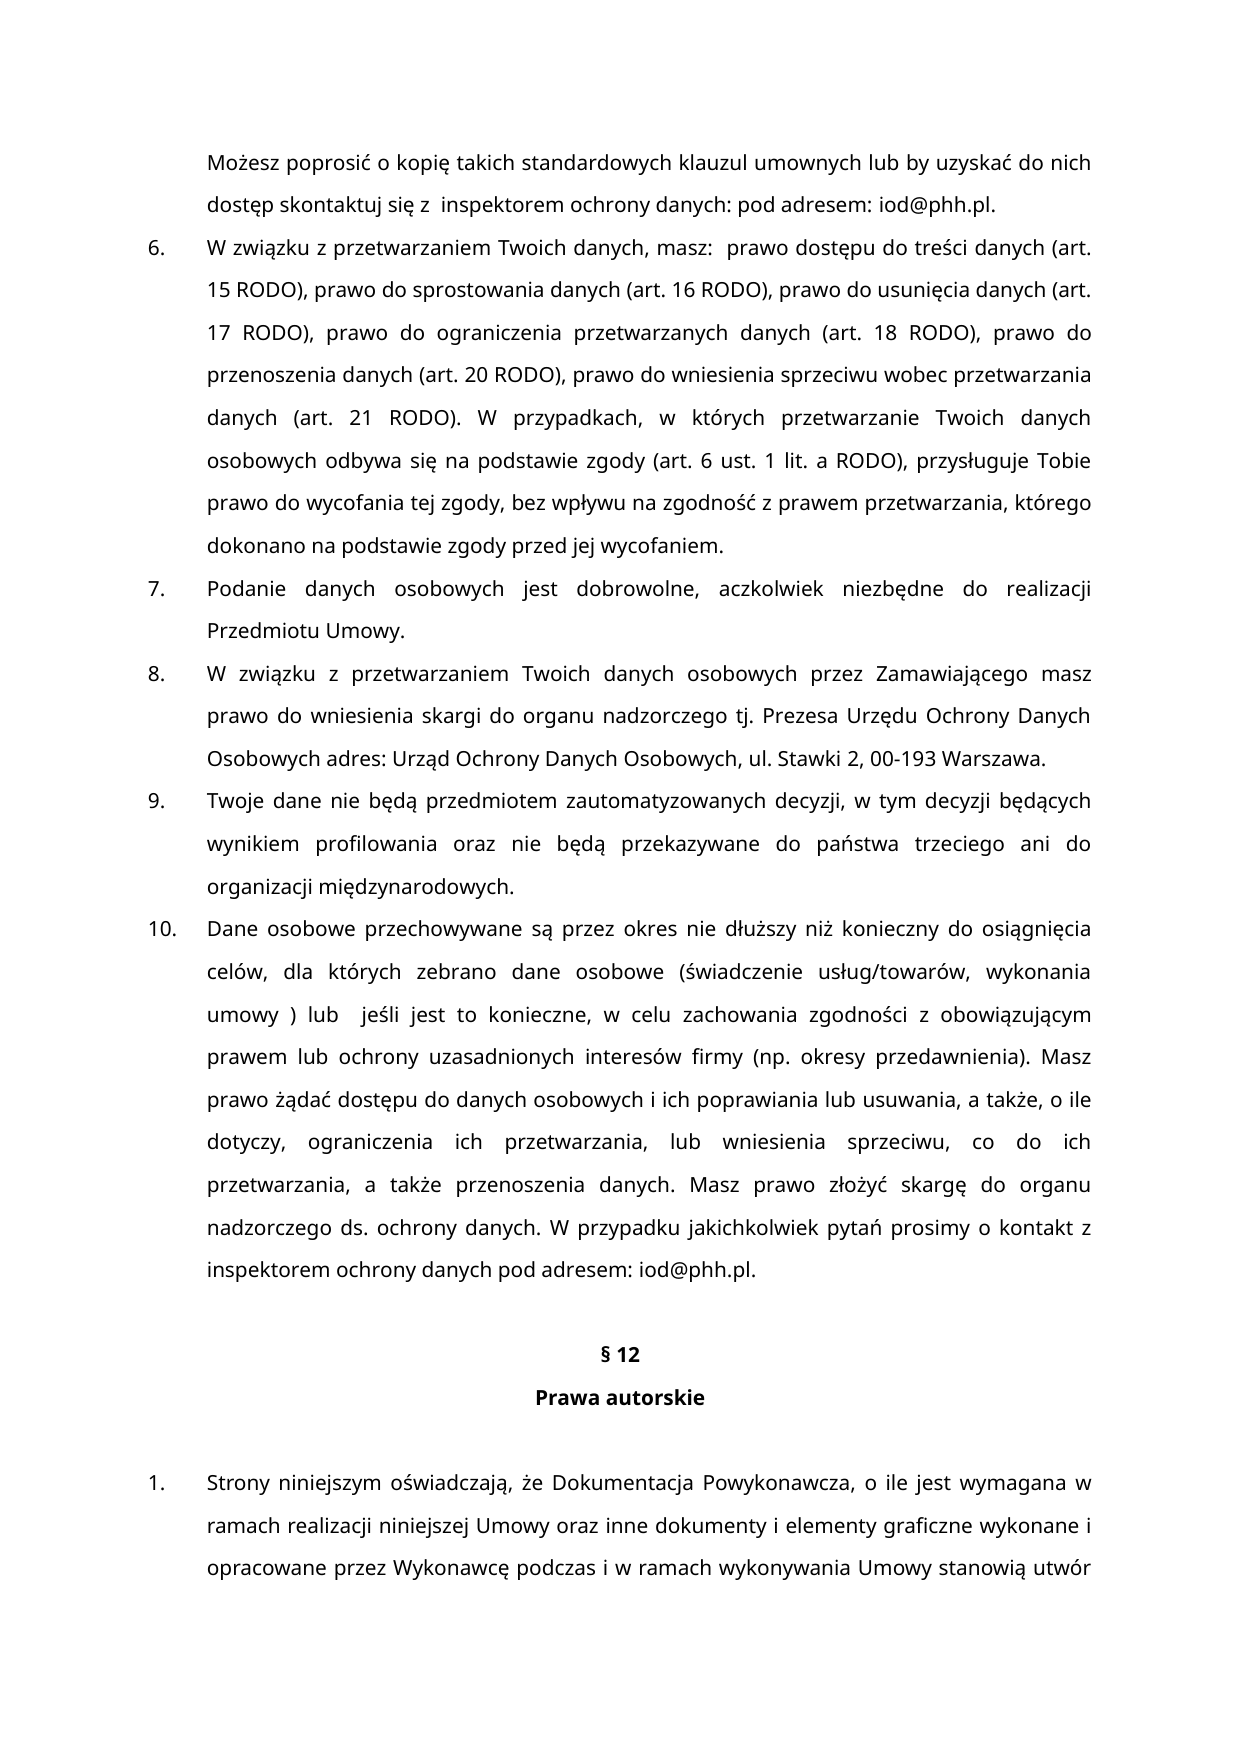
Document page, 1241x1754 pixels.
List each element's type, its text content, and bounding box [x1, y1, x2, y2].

text Prawa autorskie [148, 1383, 1093, 1412]
list Twoje dane nie będą przedmiotem zautomatyzowanych decyzji, w tym decyzji będących wynikiem profilowania oraz nie będą przekazywane do państwa trzeciego ani do organizacji międzynarodowych. [148, 787, 1093, 900]
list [148, 148, 1093, 219]
list W związku z przetwarzaniem Twoich danych osobowych przez Zamawiającego masz prawo do wniesienia skargi do organu nadzorczego tj. Prezesa Urzędu Ochrony Danych Osobowych adres: Urząd Ochrony Danych Osobowych, ul. Stawki 2, 00-193 Warszawa. [148, 659, 1093, 772]
list Podanie danych osobowych jest dobrowolne, aczkolwiek niezbędne do realizacji Przedmiotu Umowy. [148, 574, 1093, 645]
text § 12 [148, 1341, 1093, 1369]
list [148, 1468, 1093, 1582]
list W związku z przetwarzaniem Twoich danych, masz: prawo dostępu do treści danych (art. 15 RODO), prawo do sprostowania danych (art. 16 RODO), prawo do usunięcia danych (art. 17 RODO), prawo do ograniczenia przetwarzanych danych (art. 18 RODO), prawo do przenoszenia danych (art. 20 RODO), prawo do wniesienia sprzeciwu wobec przetwarzania danych (art. 21 RODO). W przypadkach, w których przetwarzanie Twoich danych osobowych odbywa się na podstawie zgody (art. 6 ust. 1 lit. a RODO), przysługuje Tobie prawo do wycofania tej zgody, bez wpływu na zgodność z prawem przetwarzania, którego dokonano na podstawie zgody przed jej wycofaniem. [148, 233, 1093, 559]
list Dane osobowe przechowywane są przez okres nie dłuższy niż konieczny do osiągnięcia celów, dla których zebrano dane osobowe (świadczenie usług/towarów, wykonania umowy ) lub jeśli jest to konieczne, w celu zachowania zgodności z obowiązującym prawem lub ochrony uzasadnionych interesów firmy (np. okresy przedawnienia). Masz prawo żądać dostępu do danych osobowych i ich poprawiania lub usuwania, a także, o ile dotyczy, ograniczenia ich przetwarzania, lub wniesienia sprzeciwu, co do ich przetwarzania, a także przenoszenia danych. Masz prawo złożyć skargę do organu nadzorczego ds. ochrony danych. W przypadku jakichkolwiek pytań prosimy o kontakt z inspektorem ochrony danych pod adresem: iod@phh.pl. [148, 914, 1093, 1284]
